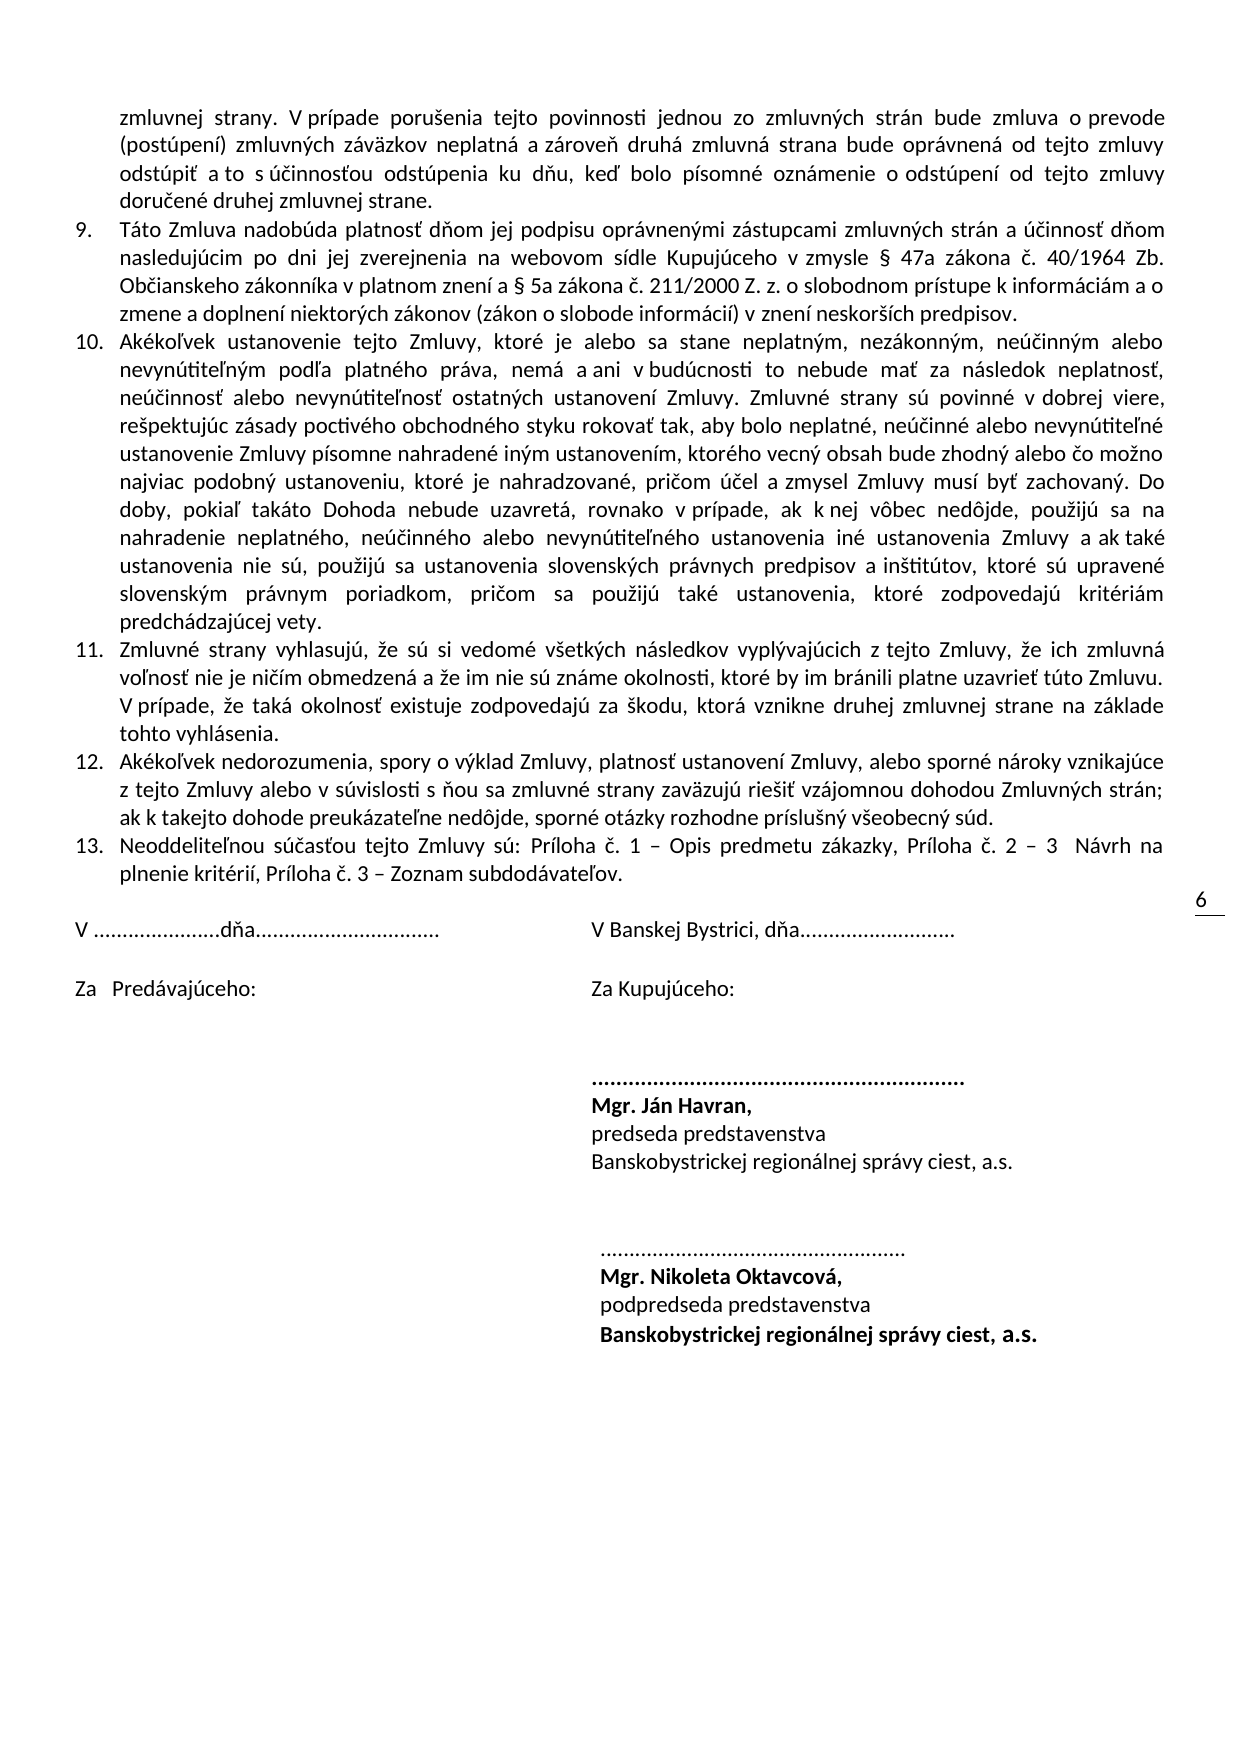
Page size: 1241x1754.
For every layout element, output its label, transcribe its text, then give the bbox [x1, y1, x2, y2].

text Banskobystrickej regionálnej správy ciest, a.s. [525, 1318, 1165, 1349]
list Neoddeliteľnou súčasťou tejto Zmluvy sú: Príloha č. 1 – Opis predmetu zákazky, Príloha č. 2 – 3 Návrh na plnenie kritérií, Príloha č. 3 – Zoznam subdodávateľov. [75, 831, 1165, 887]
text Mgr. Nikoleta Oktavcová, [525, 1262, 1165, 1290]
text Mgr. Ján Havran, [75, 1091, 1165, 1119]
text podpredseda predstavenstva [525, 1290, 1165, 1318]
text Banskobystrickej regionálnej správy ciest, a.s. [75, 1147, 1165, 1175]
text ............................................................. [75, 1063, 1165, 1091]
text Za Predávajúceho: Za Kupujúceho: [75, 974, 1165, 1002]
list Akékoľvek ustanovenie tejto Zmluvy, ktoré je alebo sa stane neplatným, nezákonným, neúčinným alebo nevynútiteľným podľa platného práva, nemá a ani v budúcnosti to nebude mať za následok neplatnosť, neúčinnosť alebo nevynútiteľnosť ostatných ustanovení Zmluvy. Zmluvné strany sú povinné v dobrej viere, rešpektujúc zásady poctivého obchodného styku rokovať tak, aby bolo neplatné, neúčinné alebo nevynútiteľné ustanovenie Zmluvy písomne nahradené iným ustanovením, ktorého vecný obsah bude zhodný alebo čo možno najviac podobný ustanoveniu, ktoré je nahradzované, pričom účel a zmysel Zmluvy musí byť zachovaný. Do doby, pokiaľ takáto Dohoda nebude uzavretá, rovnako v prípade, ak k nej vôbec nedôjde, použijú sa na nahradenie neplatného, neúčinného alebo nevynútiteľného ustanovenia iné ustanovenia Zmluvy a ak také ustanovenia nie sú, použijú sa ustanovenia slovenských právnych predpisov a inštitútov, ktoré sú upravené slovenským právnym poriadkom, pričom sa použijú také ustanovenia, ktoré zodpovedajú kritériám predchádzajúcej vety. [75, 327, 1165, 635]
text V ......................dňa................................ V Banskej Bystrici, dňa........................... [75, 915, 1165, 943]
list Zmluvné strany vyhlasujú, že sú si vedomé všetkých následkov vyplývajúcich z tejto Zmluvy, že ich zmluvná voľnosť nie je ničím obmedzená a že im nie sú známe okolnosti, ktoré by im bránili platne uzavrieť túto Zmluvu. V prípade, že taká okolnosť existuje zodpovedajú za škodu, ktorá vznikne druhej zmluvnej strane na základe tohto vyhlásenia. [75, 635, 1165, 747]
text predseda predstavenstva [75, 1119, 1165, 1147]
list Táto Zmluva nadobúda platnosť dňom jej podpisu oprávnenými zástupcami zmluvných strán a účinnosť dňom nasledujúcim po dni jej zverejnenia na webovom sídle Kupujúceho v zmysle § 47a zákona č. 40/1964 Zb. Občianskeho zákonníka v platnom znení a § 5a zákona č. 211/2000 Z. z. o slobodnom prístupe k informáciám a o zmene a doplnení niektorých zákonov (zákon o slobode informácií) v znení neskorších predpisov. [75, 215, 1165, 327]
text ..................................................... [525, 1234, 1165, 1262]
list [75, 103, 1165, 215]
list Akékoľvek nedorozumenia, spory o výklad Zmluvy, platnosť ustanovení Zmluvy, alebo sporné nároky vznikajúce z tejto Zmluvy alebo v súvislosti s ňou sa zmluvné strany zaväzujú riešiť vzájomnou dohodou Zmluvných strán; ak k takejto dohode preukázateľne nedôjde, sporné otázky rozhodne príslušný všeobecný súd. [75, 747, 1165, 831]
